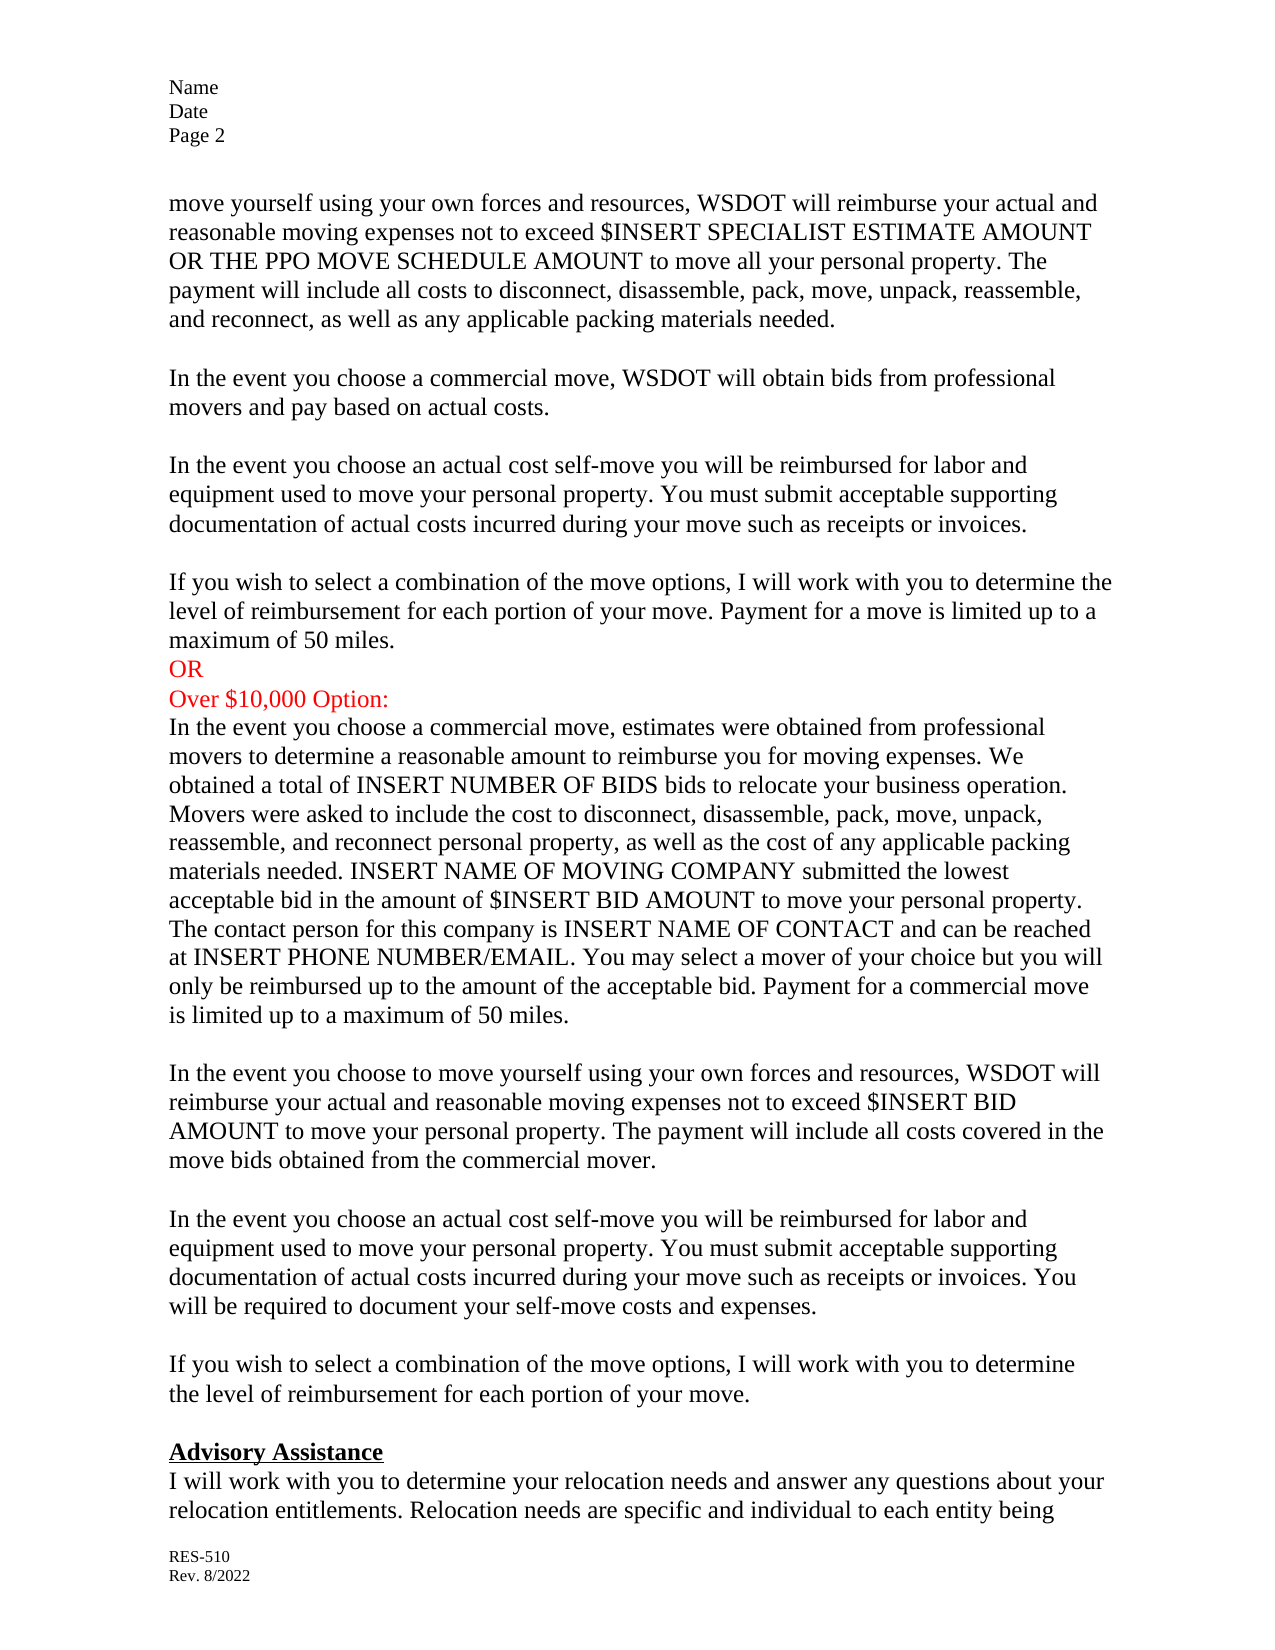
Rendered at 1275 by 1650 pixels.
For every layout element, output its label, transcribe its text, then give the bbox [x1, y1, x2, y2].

text In the event you choose a commercial move, WSDOT will obtain bids from professional movers and pay based on actual costs. [169, 362, 1106, 421]
text In the event you choose to move yourself using your own forces and resources, WSDOT will reimburse your actual and reasonable moving expenses not to exceed $INSERT BID AMOUNT to move your personal property. The payment will include all costs covered in the move bids obtained from the commercial mover. [169, 1057, 1106, 1174]
text In the event you choose an actual cost self-move you will be reimbursed for labor and equipment used to move your personal property. You must submit acceptable supporting documentation of actual costs incurred during your move such as receipts or invoices. [169, 450, 1106, 537]
text If you wish to select a combination of the move options, I will work with you to determine the level of reimbursement for each portion of your move. Payment for a move is limited up to a maximum of 50 miles. [169, 567, 1144, 654]
text Over $10,000 Option: [169, 683, 1144, 712]
text Advisory Assistance [169, 1437, 1144, 1466]
list In the event you choose a commercial move, estimates were obtained from professional movers to determine a reasonable amount to reimburse you for moving expenses. We obtained a total of INSERT NUMBER OF BIDS bids to relocate your business operation. Movers were asked to include the cost to disconnect, disassemble, pack, move, unpack, reassemble, and reconnect personal property, as well as the cost of any applicable packing materials needed. INSERT NAME OF MOVING COMPANY submitted the lowest acceptable bid in the amount of $INSERT BID AMOUNT to move your personal property. The contact person for this company is INSERT NAME OF CONTACT and can be reached at INSERT PHONE NUMBER/EMAIL. You may select a mover of your choice but you will only be reimbursed up to the amount of the acceptable bid. Payment for a commercial move is limited up to a maximum of 50 miles. [169, 712, 1106, 1029]
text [169, 1466, 1106, 1524]
text OR [169, 654, 1144, 683]
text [169, 187, 1106, 333]
text In the event you choose an actual cost self-move you will be reimbursed for labor and equipment used to move your personal property. You must submit acceptable supporting documentation of actual costs incurred during your move such as receipts or invoices. You will be required to document your self-move costs and expenses. [169, 1203, 1106, 1320]
text If you wish to select a combination of the move options, I will work with you to determine the level of reimbursement for each portion of your move. [169, 1349, 1106, 1407]
